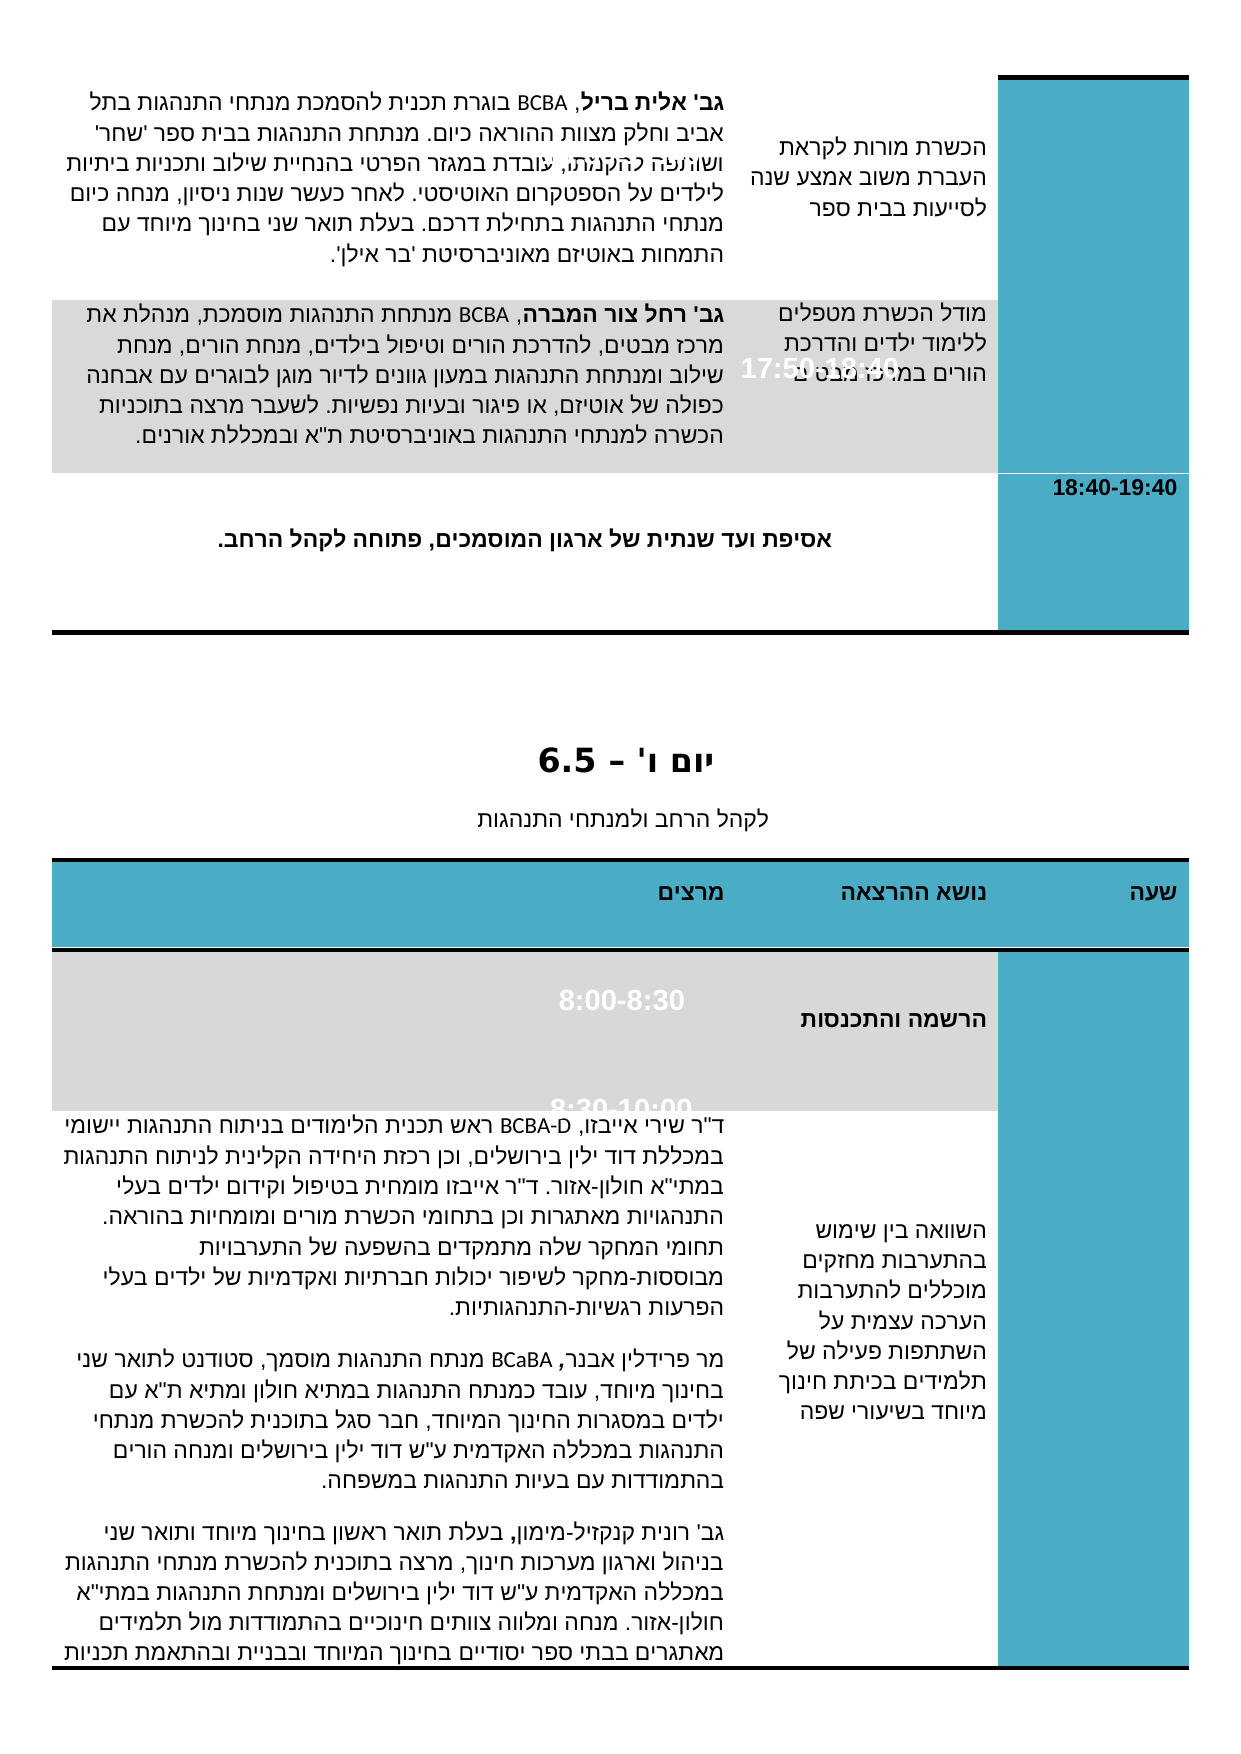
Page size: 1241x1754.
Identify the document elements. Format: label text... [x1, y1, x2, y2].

table_cell 18:40-19:40 [998, 474, 1189, 630]
table_header נושא ההרצאה [736, 862, 998, 947]
table_cell גב' רחל צור המברה, BCBA מנתחת התנהגות מוסמכת, מנהלת את מרכז מבטים, להדרכת הורים וטיפול בילדים, מנחת הורים, מנחת שילוב ומנתחת התנהגות במעון גוונים לדיור מוגן לבוגרים עם אבחנה כפולה של אוטיזם, או פיגור ובעיות נפשיות. לשעבר מרצה בתוכניות הכשרה למנתחי התנהגות באוניברסיטת ת"א ובמכללת אורנים. [52, 300, 736, 473]
table_cell אסיפת ועד שנתית של ארגון המוסמכים, פתוחה לקהל הרחב. [52, 474, 998, 630]
table_header מרצים [52, 862, 736, 947]
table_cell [736, 1111, 998, 1666]
table_cell [998, 1111, 1189, 1666]
table_cell הרשמה והתכנסות [52, 952, 998, 1111]
table_cell גב' אלית בריל, BCBA בוגרת תכנית להסמכת מנתחי התנהגות בתל אביב וחלק מצוות ההוראה כיום. מנתחת התנהגות בבית ספר 'שחר' ושותפה להקמתו, עובדת במגזר הפרטי בהנחיית שילוב ותכניות ביתיות לילדים על הספטקרום האוטיסטי. לאחר כעשר שנות ניסיון, מנחה כיום מנתחי התנהגות בתחילת דרכם. בעלת תואר שני בחינוך מיוחד עם התמחות באוטיזם מאוניברסיטת 'בר אילן'. [52, 75, 736, 300]
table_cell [52, 1111, 736, 1666]
table_header שעה [998, 862, 1189, 947]
table_cell הכשרת מורות לקראת העברת משוב אמצע שנה לסייעות בבית ספר [736, 75, 998, 300]
table_cell [998, 952, 1189, 1111]
text יום ו' – 6.5 [75, 741, 1165, 780]
table_cell [998, 80, 1189, 473]
text לקהל הרחב ולמנתחי התנהגות [75, 806, 1165, 833]
table_cell מודל הכשרת מטפלים ללימוד ילדים והדרכת הורים במרכז מבטים [736, 300, 998, 473]
